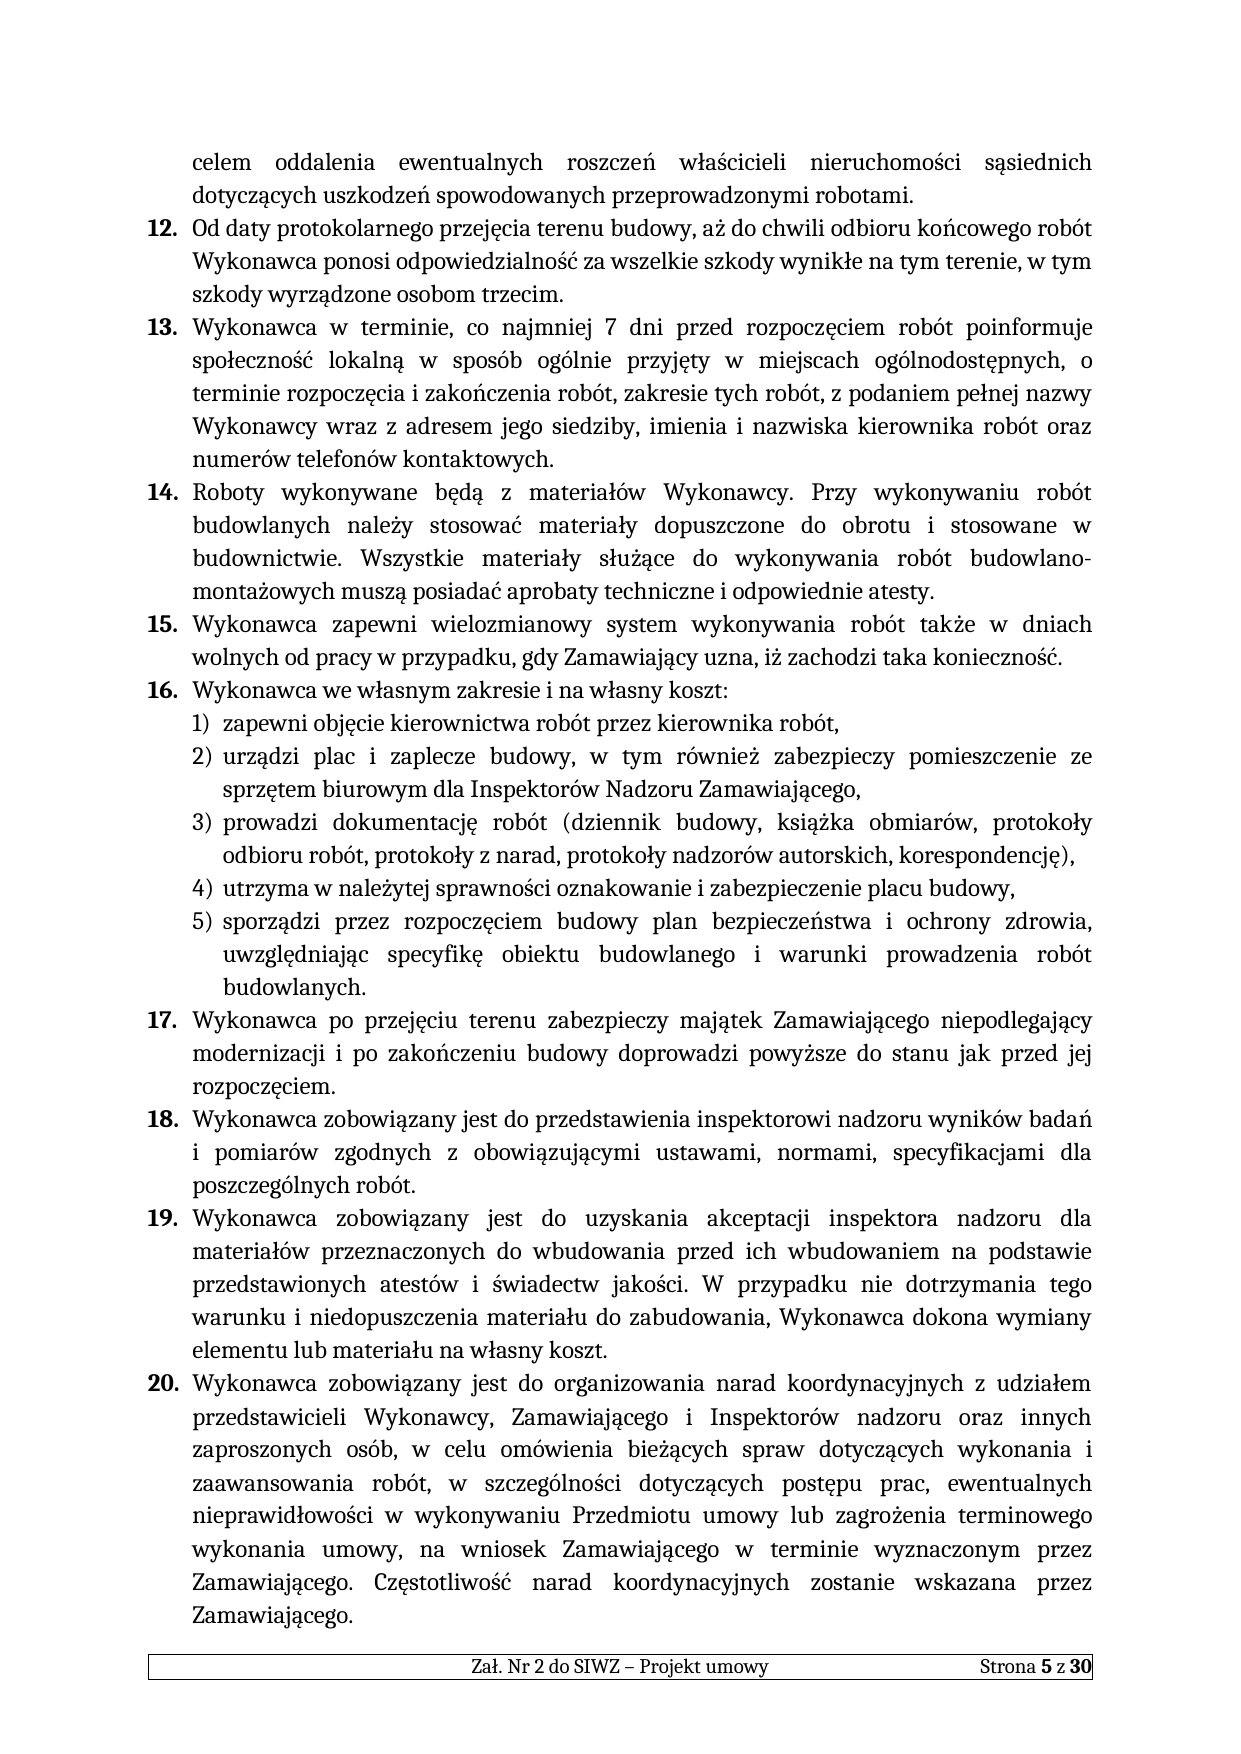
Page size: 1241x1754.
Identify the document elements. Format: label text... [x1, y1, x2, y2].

list prowadzi dokumentację robót (dziennik budowy, książka obmiarów, protokoły odbioru robót, protokoły z narad, protokoły nadzorów autorskich, korespondencję), [192, 808, 1093, 870]
list Wykonawca w terminie, co najmniej 7 dni przed rozpoczęciem robót poinformuje społeczność lokalną w sposób ogólnie przyjęty w miejscach ogólnodostępnych, o terminie rozpoczęcia i zakończenia robót, zakresie tych robót, z podaniem pełnej nazwy Wykonawcy wraz z adresem jego siedziby, imienia i nazwiska kierownika robót oraz numerów telefonów kontaktowych. [148, 313, 1093, 473]
list Wykonawca we własnym zakresie i na własny koszt: [148, 676, 1093, 705]
list Wykonawca zobowiązany jest do uzyskania akceptacji inspektora nadzoru dla materiałów przeznaczonych do wbudowania przed ich wbudowaniem na podstawie przedstawionych atestów i świadectw jakości. W przypadku nie dotrzymania tego warunku i niedopuszczenia materiału do zabudowania, Wykonawca dokona wymiany elementu lub materiału na własny koszt. [148, 1204, 1093, 1365]
list urządzi plac i zaplecze budowy, w tym również zabezpieczy pomieszczenie ze sprzętem biurowym dla Inspektorów Nadzoru Zamawiającego, [192, 742, 1093, 804]
list Wykonawca po przejęciu terenu zabezpieczy majątek Zamawiającego niepodlegający modernizacji i po zakończeniu budowy doprowadzi powyższe do stanu jak przed jej rozpoczęciem. [148, 1006, 1093, 1101]
list sporządzi przez rozpoczęciem budowy plan bezpieczeństwa i ochrony zdrowia, uwzględniając specyfikę obiektu budowlanego i warunki prowadzenia robót budowlanych. [192, 907, 1093, 1002]
list Od daty protokolarnego przejęcia terenu budowy, aż do chwili odbioru końcowego robót Wykonawca ponosi odpowiedzialność za wszelkie szkody wynikłe na tym terenie, w tym szkody wyrządzone osobom trzecim. [148, 214, 1093, 308]
list Wykonawca zobowiązany jest do organizowania narad koordynacyjnych z udziałem przedstawicieli Wykonawcy, Zamawiającego i Inspektorów nadzoru oraz innych zaproszonych osób, w celu omówienia bieżących spraw dotyczących wykonania i zaawansowania robót, w szczególności dotyczących postępu prac, ewentualnych nieprawidłowości w wykonywaniu Przedmiotu umowy lub zagrożenia terminowego wykonania umowy, na wniosek Zamawiającego w terminie wyznaczonym przez Zamawiającego. Częstotliwość narad koordynacyjnych zostanie wskazana przez Zamawiającego. [148, 1369, 1093, 1629]
list Roboty wykonywane będą z materiałów Wykonawcy. Przy wykonywaniu robót budowlanych należy stosować materiały dopuszczone do obrotu i stosowane w budownictwie. Wszystkie materiały służące do wykonywania robót budowlano-montażowych muszą posiadać aprobaty techniczne i odpowiednie atesty. [148, 478, 1093, 606]
list utrzyma w należytej sprawności oznakowanie i zabezpieczenie placu budowy, [192, 874, 1093, 903]
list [148, 148, 1093, 209]
list Wykonawca zapewni wielozmianowy system wykonywania robót także w dniach wolnych od pracy w przypadku, gdy Zamawiający uzna, iż zachodzi taka konieczność. [148, 610, 1093, 672]
list Wykonawca zobowiązany jest do przedstawienia inspektorowi nadzoru wyników badań i pomiarów zgodnych z obowiązującymi ustawami, normami, specyfikacjami dla poszczególnych robót. [148, 1105, 1093, 1200]
list zapewni objęcie kierownictwa robót przez kierownika robót, [192, 709, 1093, 738]
